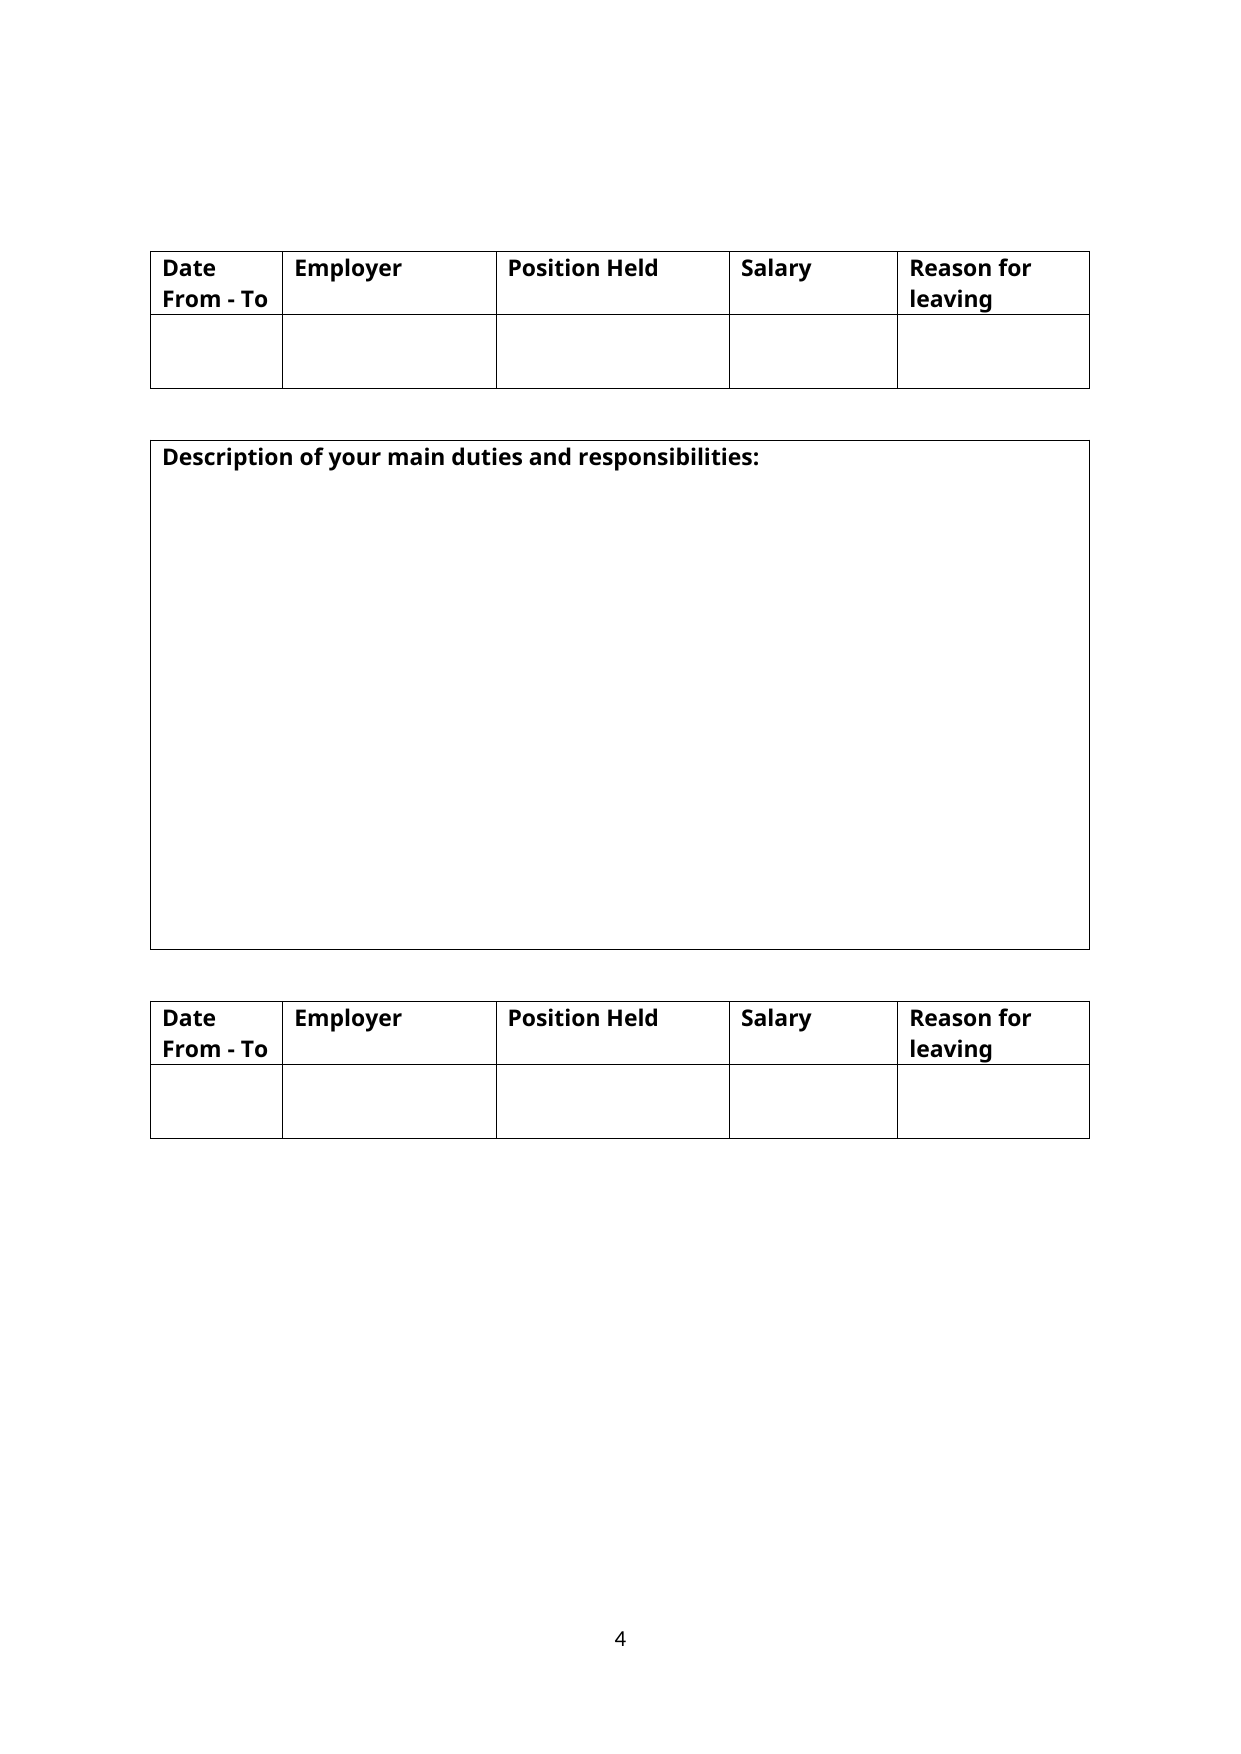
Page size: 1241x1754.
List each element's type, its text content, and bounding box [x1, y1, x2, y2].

table_cell [730, 315, 897, 388]
table_cell [283, 1065, 496, 1138]
table_header Reason for leaving [898, 252, 1089, 314]
table_header Salary [730, 252, 897, 314]
table_header Position Held [497, 252, 729, 314]
table_cell [730, 1065, 897, 1138]
table_cell [151, 315, 282, 388]
table_cell [151, 1065, 282, 1138]
table_header Date From - To [151, 1002, 282, 1064]
table_header Employer [283, 1002, 496, 1064]
table_header Date From - To [151, 252, 282, 314]
table_header Reason for leaving [898, 1002, 1089, 1064]
table_header Salary [730, 1002, 897, 1064]
table_cell [898, 1065, 1089, 1138]
table_header Description of your main duties and responsibilities: [151, 441, 1089, 949]
table_cell [497, 1065, 729, 1138]
table_header Position Held [497, 1002, 729, 1064]
table_cell [497, 315, 729, 388]
table_cell [283, 315, 496, 388]
table_header Employer [283, 252, 496, 314]
table_cell [898, 315, 1089, 388]
